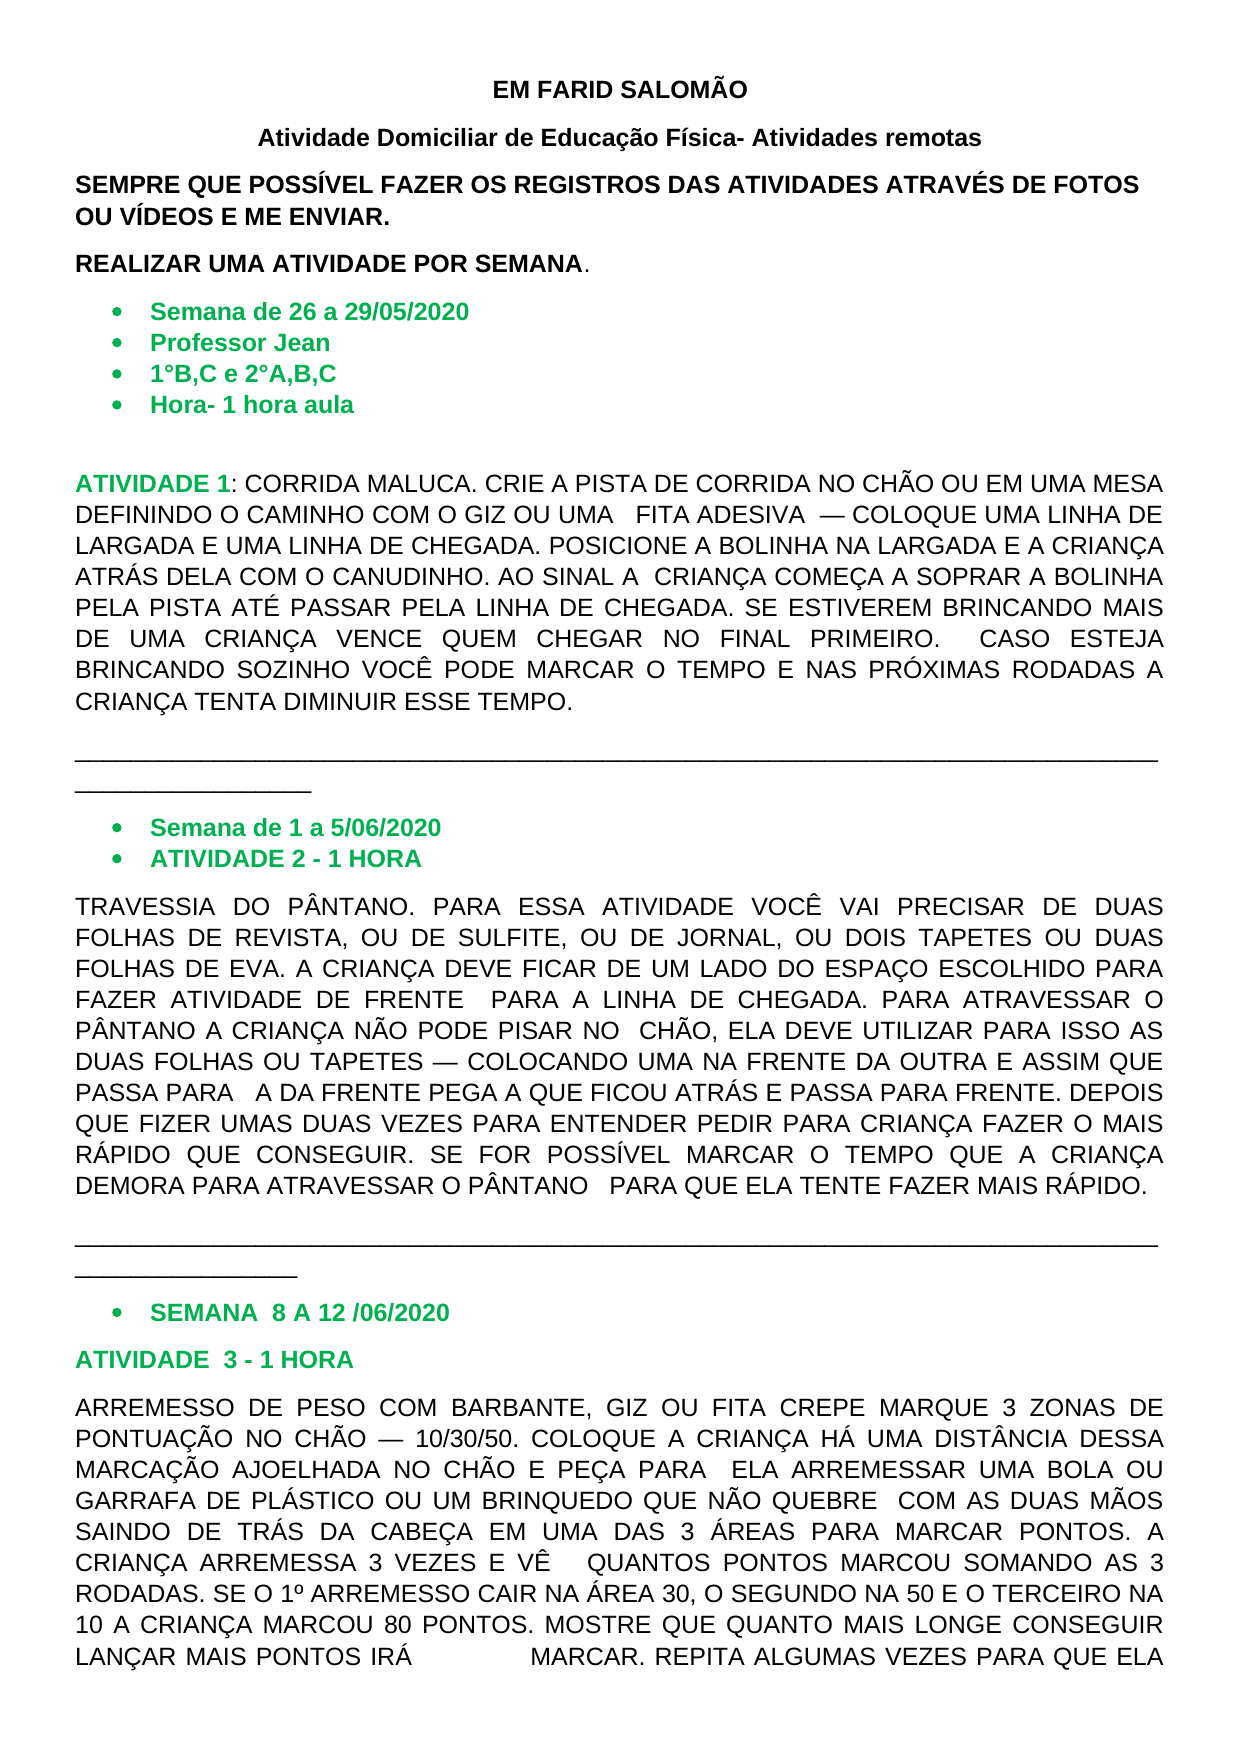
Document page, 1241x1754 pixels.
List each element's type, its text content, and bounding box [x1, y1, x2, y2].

text REALIZAR UMA ATIVIDADE POR SEMANA. [75, 249, 1165, 278]
text SEMPRE QUE POSSÍVEL FAZER OS REGISTROS DAS ATIVIDADES ATRAVÉS DE FOTOS OU VÍDEOS E ME ENVIAR. [75, 170, 1165, 230]
text ______________________________________________________________________________________________ [75, 1219, 1165, 1279]
text EM FARID SALOMÃO [75, 75, 1165, 104]
text ATIVIDADE 1: CORRIDA MALUCA. CRIE A PISTA DE CORRIDA NO CHÃO OU EM UMA MESA DEFININDO O CAMINHO COM O GIZ OU UMA FITA ADESIVA — COLOQUE UMA LINHA DE LARGADA E UMA LINHA DE CHEGADA. POSICIONE A BOLINHA NA LARGADA E A CRIANÇA ATRÁS DELA COM O CANUDINHO. AO SINAL A CRIANÇA COMEÇA A SOPRAR A BOLINHA PELA PISTA ATÉ PASSAR PELA LINHA DE CHEGADA. SE ESTIVEREM BRINCANDO MAIS DE UMA CRIANÇA VENCE QUEM CHEGAR NO FINAL PRIMEIRO. CASO ESTEJA BRINCANDO SOZINHO VOCÊ PODE MARCAR O TEMPO E NAS PRÓXIMAS RODADAS A CRIANÇA TENTA DIMINUIR ESSE TEMPO. [75, 469, 1165, 715]
text _______________________________________________________________________________________________ [75, 734, 1165, 794]
list Semana de 1 a 5/06/2020 [112, 813, 1165, 842]
list 1°B,C e 2°A,B,C [112, 359, 1165, 388]
list Hora- 1 hora aula [112, 390, 1165, 419]
list SEMANA 8 A 12 /06/2020 [112, 1298, 1165, 1327]
list Semana de 26 a 29/05/2020 [112, 297, 1165, 326]
text TRAVESSIA DO PÂNTANO. PARA ESSA ATIVIDADE VOCÊ VAI PRECISAR DE DUAS FOLHAS DE REVISTA, OU DE SULFITE, OU DE JORNAL, OU DOIS TAPETES OU DUAS FOLHAS DE EVA. A CRIANÇA DEVE FICAR DE UM LADO DO ESPAÇO ESCOLHIDO PARA FAZER ATIVIDADE DE FRENTE PARA A LINHA DE CHEGADA. PARA ATRAVESSAR O PÂNTANO A CRIANÇA NÃO PODE PISAR NO CHÃO, ELA DEVE UTILIZAR PARA ISSO AS DUAS FOLHAS OU TAPETES — COLOCANDO UMA NA FRENTE DA OUTRA E ASSIM QUE PASSA PARA A DA FRENTE PEGA A QUE FICOU ATRÁS E PASSA PARA FRENTE. DEPOIS QUE FIZER UMAS DUAS VEZES PARA ENTENDER PEDIR PARA CRIANÇA FAZER O MAIS RÁPIDO QUE CONSEGUIR. SE FOR POSSÍVEL MARCAR O TEMPO QUE A CRIANÇA DEMORA PARA ATRAVESSAR O PÂNTANO PARA QUE ELA TENTE FAZER MAIS RÁPIDO. [75, 892, 1165, 1200]
text ATIVIDADE 3 - 1 HORA [75, 1346, 1165, 1374]
list ATIVIDADE 2 - 1 HORA [112, 844, 1165, 873]
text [75, 1393, 1165, 1670]
list Professor Jean [112, 328, 1165, 357]
text Atividade Domiciliar de Educação Física- Atividades remotas [75, 123, 1165, 151]
